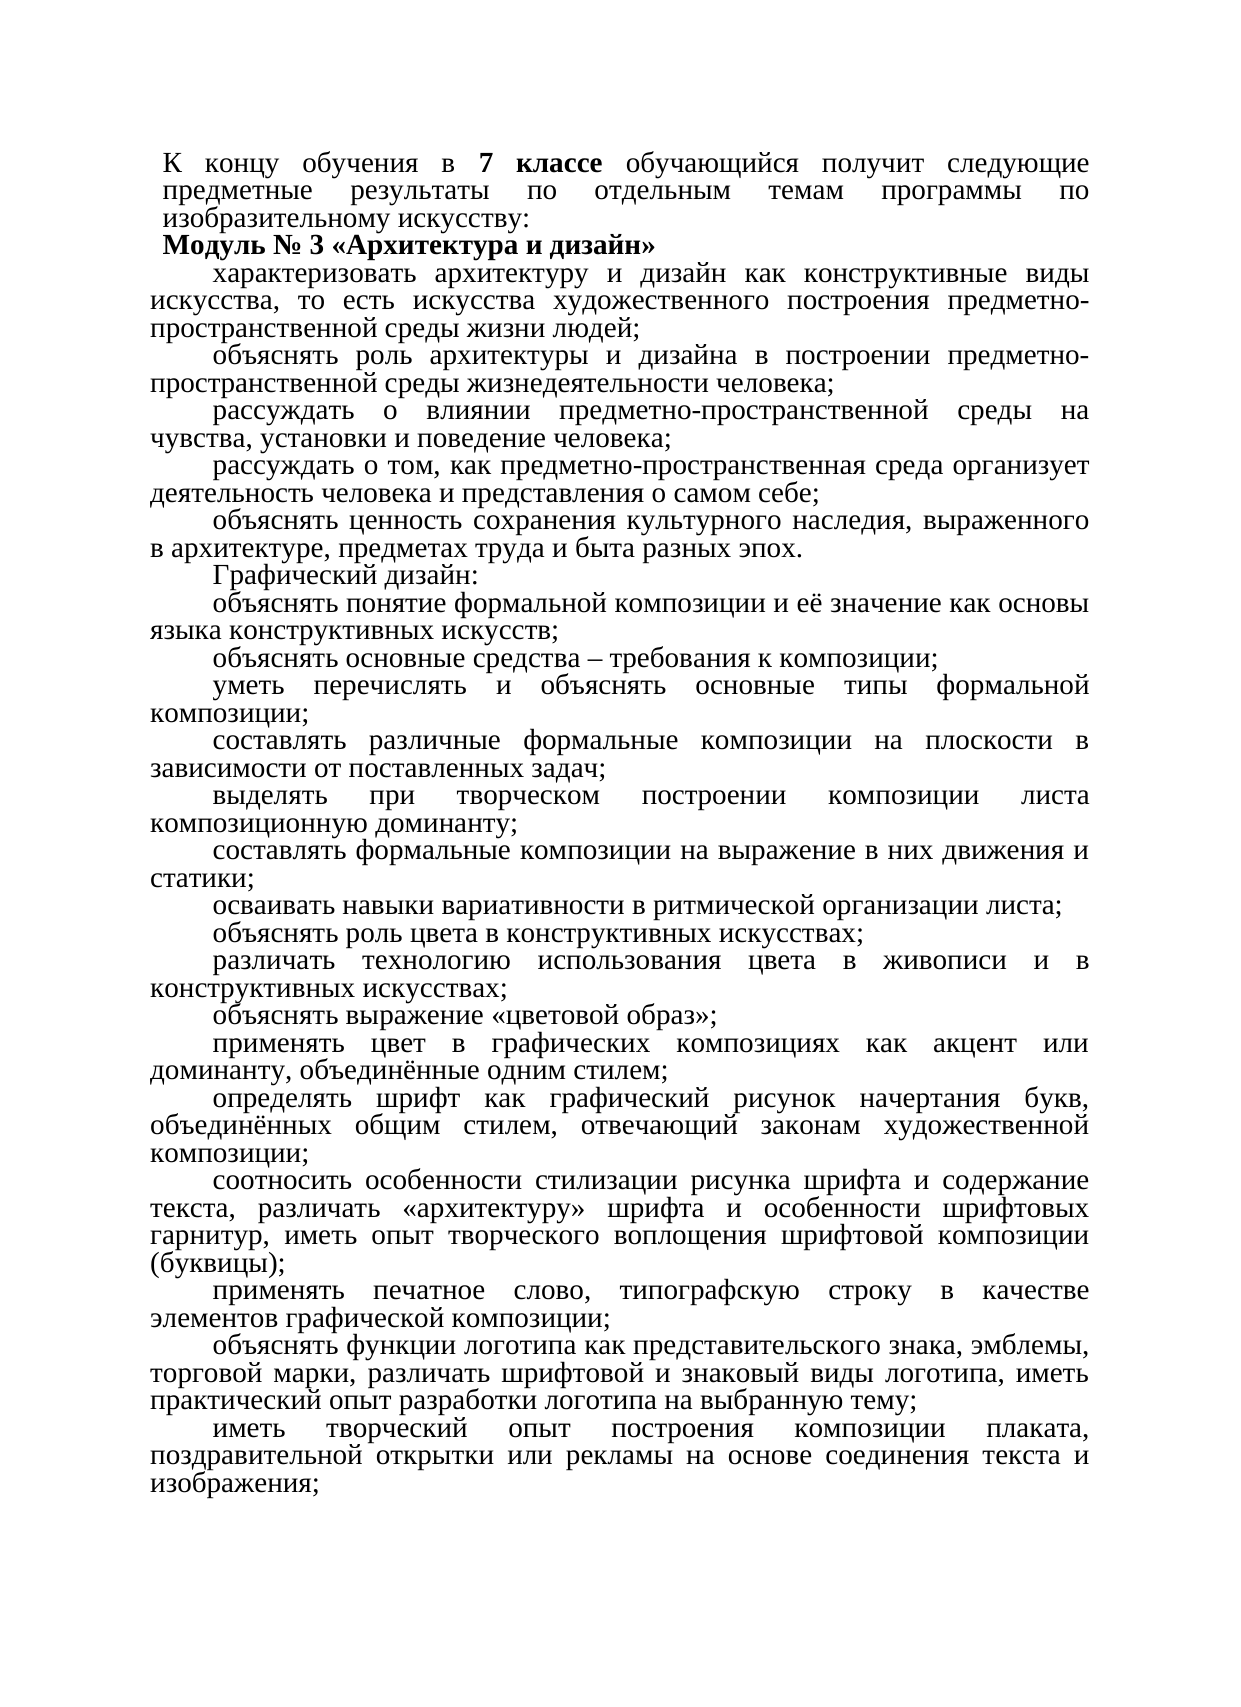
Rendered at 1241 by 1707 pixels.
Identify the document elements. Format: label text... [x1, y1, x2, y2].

text иметь творческий опыт построения композиции плаката, поздравительной открытки или рекламы на основе соединения текста и изображения; [150, 1415, 1090, 1497]
text рассуждать о влиянии предметно-пространственной среды на чувства, установки и поведение человека; [150, 397, 1090, 452]
text осваивать навыки вариативности в ритмической организации листа; [150, 892, 1090, 920]
text различать технологию использования цвета в живописи и в конструктивных искусствах; [150, 947, 1090, 1002]
text рассуждать о том, как предметно-пространственная среда организует деятельность человека и представления о самом себе; [150, 452, 1090, 507]
text применять цвет в графических композициях как акцент или доминанту, объединённые одним стилем; [150, 1030, 1090, 1085]
text объяснять понятие формальной композиции и её значение как основы языка конструктивных искусств; [150, 590, 1090, 645]
text объяснять роль архитектуры и дизайна в построении предметно-пространственной среды жизнедеятельности человека; [150, 342, 1090, 397]
text уметь перечислять и объяснять основные типы формальной композиции; [150, 672, 1090, 727]
text К концу обучения в 7 классе обучающийся получит следующие предметные результаты по отдельным темам программы по изобразительному искусству: [162, 150, 1090, 232]
text Графический дизайн: [150, 562, 1090, 590]
text объяснять роль цвета в конструктивных искусствах; [150, 920, 1090, 947]
text выделять при творческом построении композиции листа композиционную доминанту; [150, 782, 1090, 837]
text объяснять выражение «цветовой образ»; [150, 1002, 1090, 1030]
text применять печатное слово, типографскую строку в качестве элементов графической композиции; [150, 1277, 1090, 1332]
text составлять формальные композиции на выражение в них движения и статики; [150, 837, 1090, 892]
text объяснять ценность сохранения культурного наследия, выраженного в архитектуре, предметах труда и быта разных эпох. [150, 507, 1090, 562]
text определять шрифт как графический рисунок начертания букв, объединённых общим стилем, отвечающий законам художественной композиции; [150, 1085, 1090, 1167]
text соотносить особенности стилизации рисунка шрифта и содержание текста, различать «архитектуру» шрифта и особенности шрифтовых гарнитур, иметь опыт творческого воплощения шрифтовой композиции (буквицы); [150, 1167, 1090, 1277]
text объяснять основные средства – требования к композиции; [150, 645, 1090, 672]
text составлять различные формальные композиции на плоскости в зависимости от поставленных задач; [150, 727, 1090, 782]
text объяснять функции логотипа как представительского знака, эмблемы, торговой марки, различать шрифтовой и знаковый виды логотипа, иметь практический опыт разработки логотипа на выбранную тему; [150, 1332, 1090, 1415]
text Модуль № 3 «Архитектура и дизайн» [162, 232, 1090, 260]
text характеризовать архитектуру и дизайн как конструктивные виды искусства, то есть искусства художественного построения предметно-пространственной среды жизни людей; [150, 260, 1090, 342]
